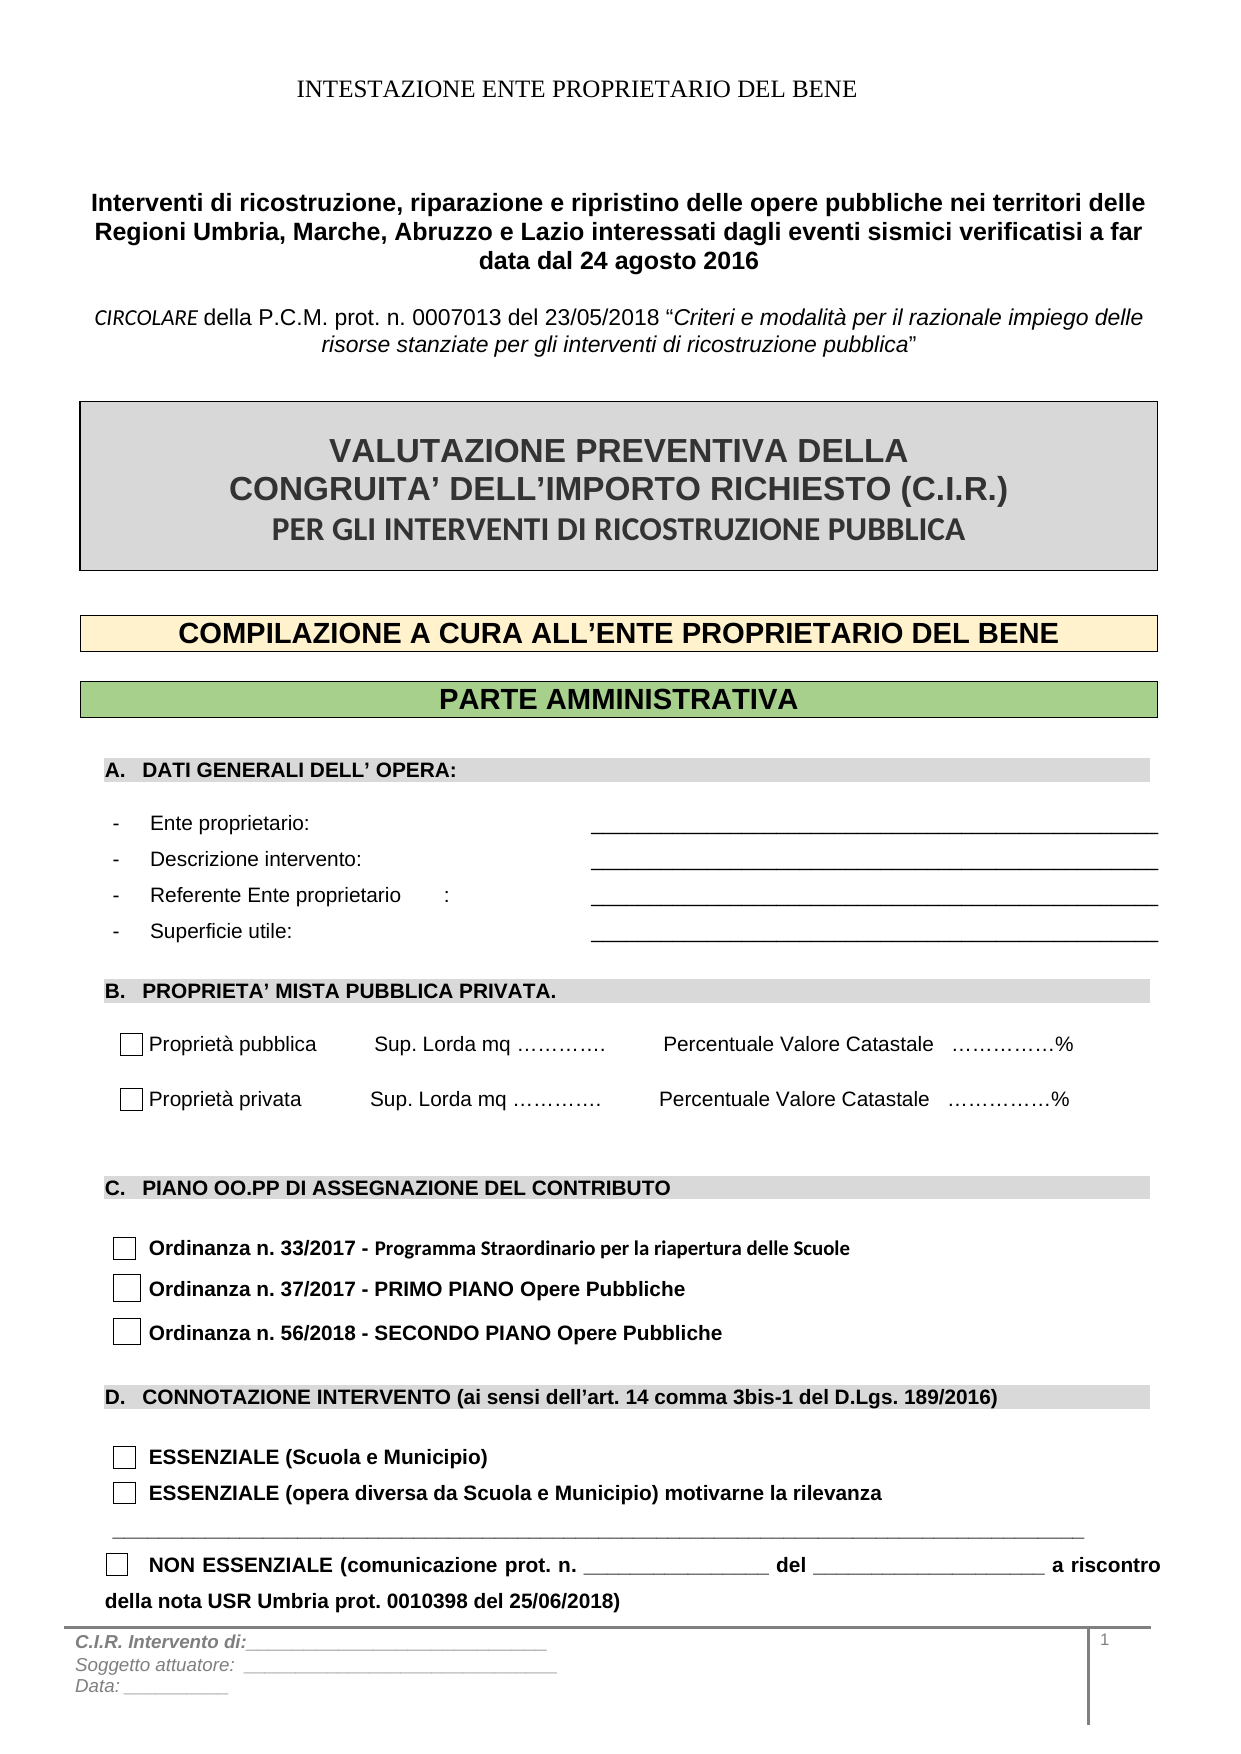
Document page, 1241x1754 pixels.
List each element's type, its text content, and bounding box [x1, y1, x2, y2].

text NON ESSENZIALE (comunicazione prot. n. ________________ del ____________________ a riscontro della nota USR Umbria prot. 0010398 del 25/06/2018) [104, 1552, 1162, 1612]
text Ordinanza n. 33/2017 - Programma Straordinario per la riapertura delle Scuole [112, 1235, 1162, 1261]
list Descrizione intervento: _________________________________________________ [112, 847, 1162, 871]
text CIRCOLARE della P.C.M. prot. n. 0007013 del 23/05/2018 “Criteri e modalità per il razionale impiego delle risorse stanziate per gli interventi di ricostruzione pubblica” [75, 303, 1162, 357]
text Interventi di ricostruzione, riparazione e ripristino delle opere pubbliche nei territori delle Regioni Umbria, Marche, Abruzzo e Lazio interessati dagli eventi sismici verificatisi a far data dal 24 agosto 2016 [75, 188, 1162, 274]
subtitle PROPRIETA’ MISTA PUBBLICA PRIVATA. [104, 979, 1150, 1003]
text Proprietà privata Sup. Lorda mq …………. Percentuale Valore Catastale ……………% [112, 1087, 1162, 1111]
text ____________________________________________________________________________________ [112, 1517, 1162, 1541]
text ESSENZIALE (opera diversa da Scuola e Municipio) motivarne la rilevanza [112, 1481, 1162, 1504]
table_header VALUTAZIONE PREVENTIVA DELLA CONGRUITA’ DELL’IMPORTO RICHIESTO (C.I.R.) PER GLI INTERVENTI DI RICOSTRUZIONE PUBBLICA [81, 402, 1157, 570]
table_header COMPILAZIONE A CURA ALL’ENTE PROPRIETARIO DEL BENE [81, 616, 1157, 651]
text Ordinanza n. 56/2018 - SECONDO PIANO Opere Pubbliche [75, 1317, 1162, 1345]
list Ente proprietario: _________________________________________________ [112, 811, 1162, 834]
text Proprietà pubblica Sup. Lorda mq …………. Percentuale Valore Catastale ……………% [112, 1032, 1162, 1056]
subtitle DATI GENERALI DELL’ OPERA: [104, 758, 1150, 782]
subtitle CONNOTAZIONE INTERVENTO (ai sensi dell’art. 14 comma 3bis-1 del D.Lgs. 189/2016) [104, 1385, 1150, 1409]
table_header PARTE AMMINISTRATIVA [81, 682, 1157, 717]
list Superficie utile: _________________________________________________ [112, 918, 1162, 942]
list Referente Ente proprietario : _________________________________________________ [112, 882, 1162, 906]
subtitle PIANO OO.PP DI ASSEGNAZIONE DEL CONTRIBUTO [104, 1176, 1150, 1199]
text Ordinanza n. 37/2017 - PRIMO PIANO Opere Pubbliche [112, 1273, 1162, 1302]
text ESSENZIALE (Scuola e Municipio) [112, 1445, 1162, 1469]
